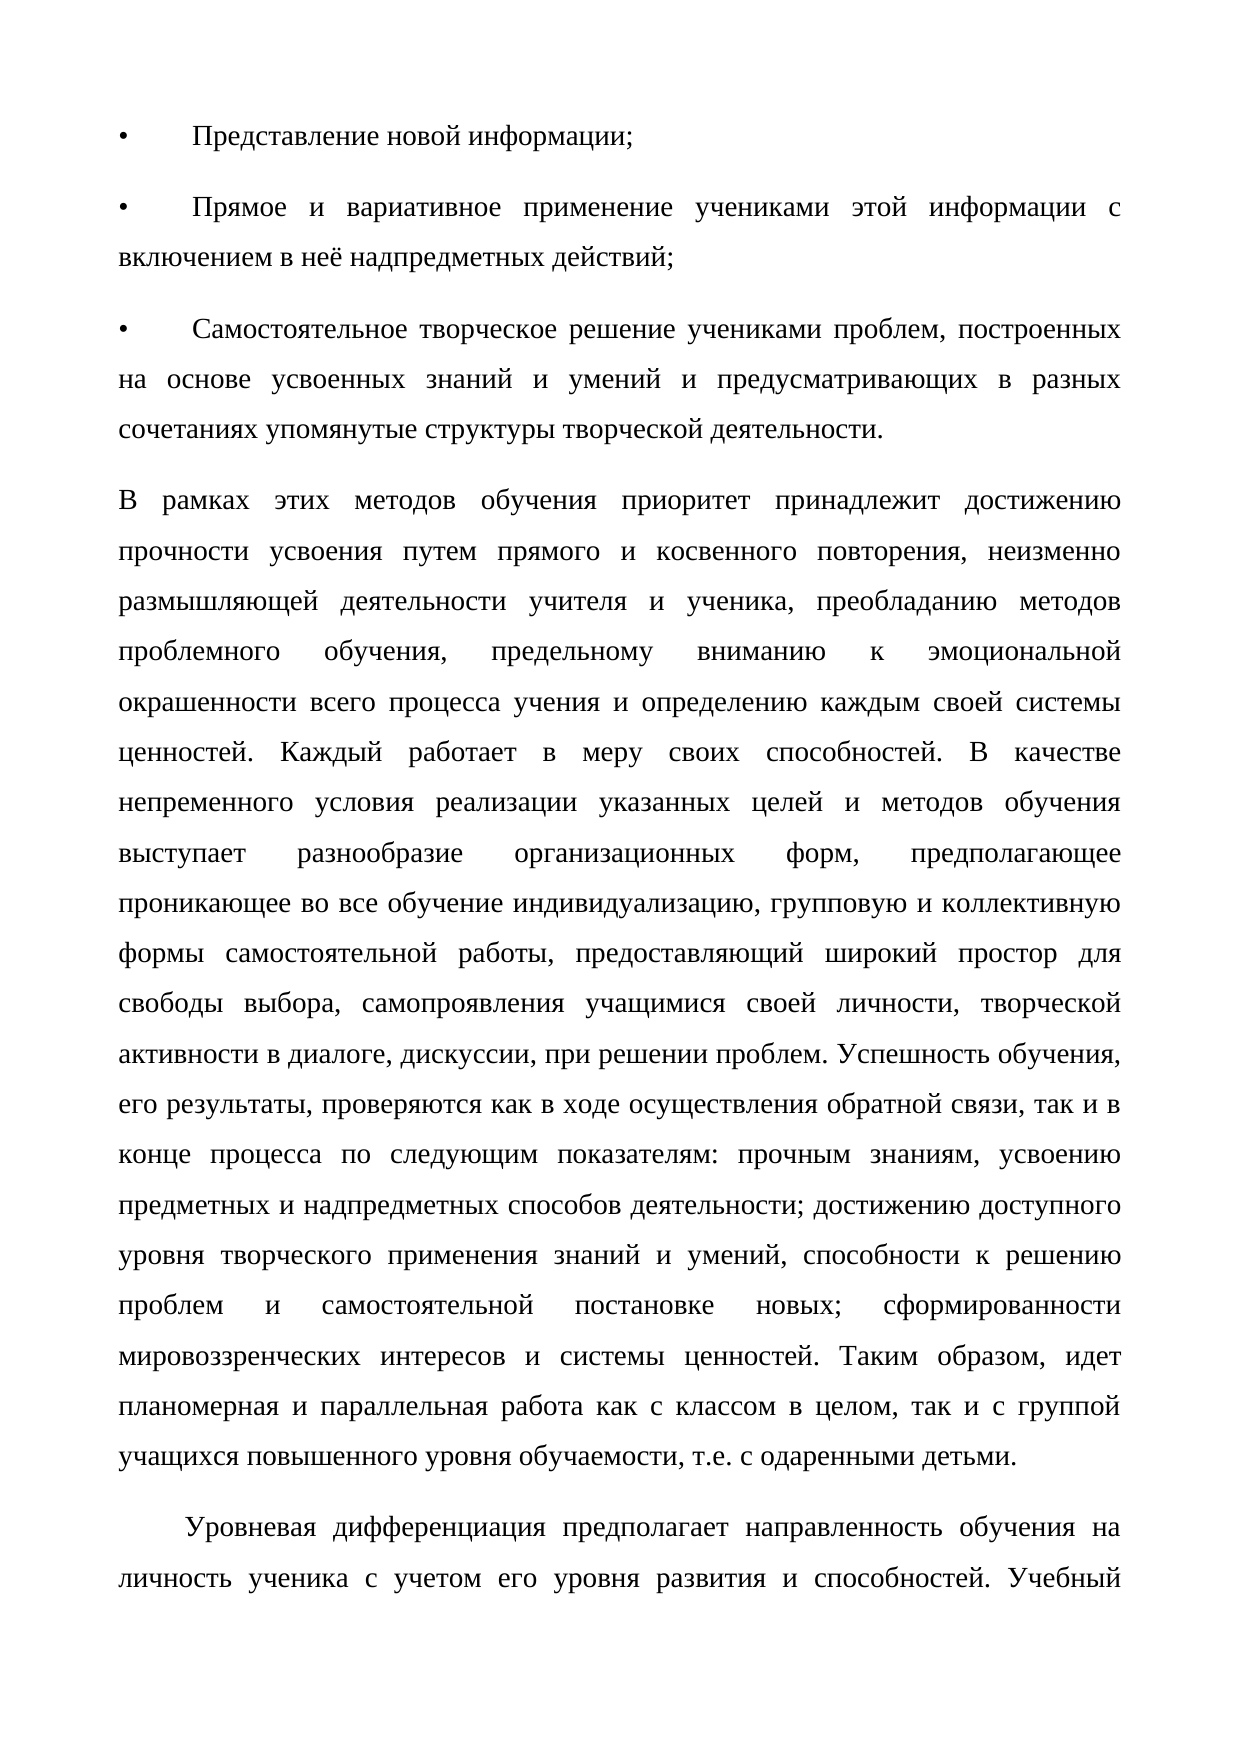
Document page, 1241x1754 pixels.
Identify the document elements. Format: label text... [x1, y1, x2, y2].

text • Самостоятельное творческое решение учениками проблем, построенных на основе усвоенных знаний и умений и предусматривающих в разных сочетаниях упомянутые структуры творческой деятельности. [118, 311, 1122, 445]
text В рамках этих методов обучения приоритет принадлежит достижению прочности усвоения путем прямого и косвенного повторения, неизменно размышляющей деятельности учителя и ученика, преобладанию методов проблемного обучения, предельному вниманию к эмоциональной окрашенности всего процесса учения и определению каждым своей системы ценностей. Каждый работает в меру своих способностей. В качестве непременного условия реализации указанных целей и методов обучения выступает разнообразие организационных форм, предполагающее проникающее во все обучение индивидуализацию, групповую и коллективную формы самостоятельной работы, предоставляющий широкий простор для свободы выбора, самопроявления учащимися своей личности, творческой активности в диалоге, дискуссии, при решении проблем. Успешность обучения, его результаты, проверяются как в ходе осуществления обратной связи, так и в конце процесса по следующим показателям: прочным знаниям, усвоению предметных и надпредметных способов деятельности; достижению доступного уровня творческого применения знаний и умений, способности к решению проблем и самостоятельной постановке новых; сформированности мировоззренческих интересов и системы ценностей. Таким образом, идет планомерная и параллельная работа как с классом в целом, так и с группой учащихся повышенного уровня обучаемости, т.е. с одаренными детьми. [118, 482, 1122, 1472]
text • Прямое и вариативное применение учениками этой информации с включением в неё надпредметных действий; [118, 189, 1122, 273]
text • Представление новой информации; [118, 118, 1122, 152]
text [118, 1509, 1122, 1593]
